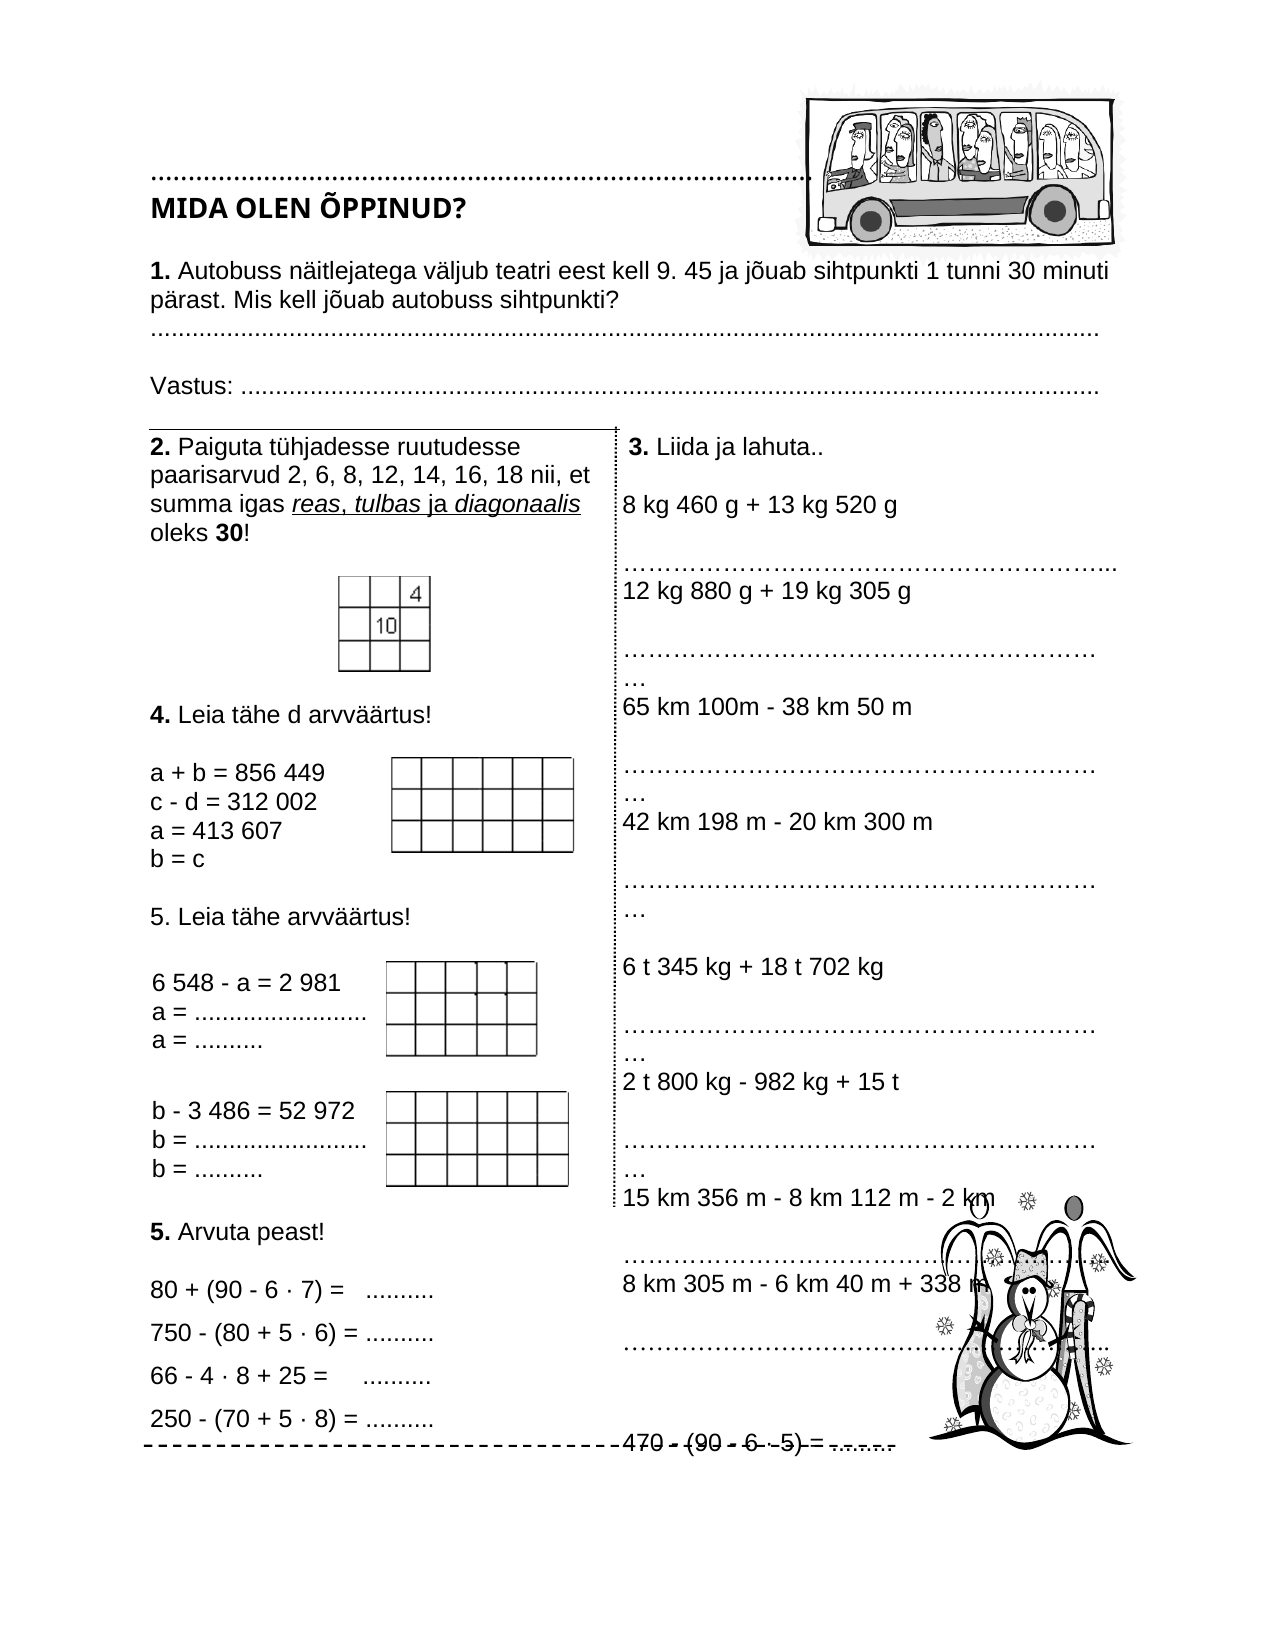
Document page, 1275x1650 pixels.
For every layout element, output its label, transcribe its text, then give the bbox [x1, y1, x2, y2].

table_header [149, 430, 620, 1458]
text 1. Autobuss näitlejatega väljub teatri eest kell 9. 45 ja jõuab sihtpunkti 1 tunni 30 minuti pärast. Mis kell jõuab autobuss sihtpunkti? ......................................................................................................................................... [150, 256, 1125, 342]
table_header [620, 429, 1123, 1458]
text ........................................................................................ [150, 150, 1125, 188]
picture [338, 576, 431, 672]
text MIDA OLEN ÕPPINUD? [150, 188, 1125, 227]
picture [386, 1091, 569, 1187]
text Vastus: ............................................................................................................................ [150, 371, 1125, 400]
picture [386, 961, 538, 1060]
